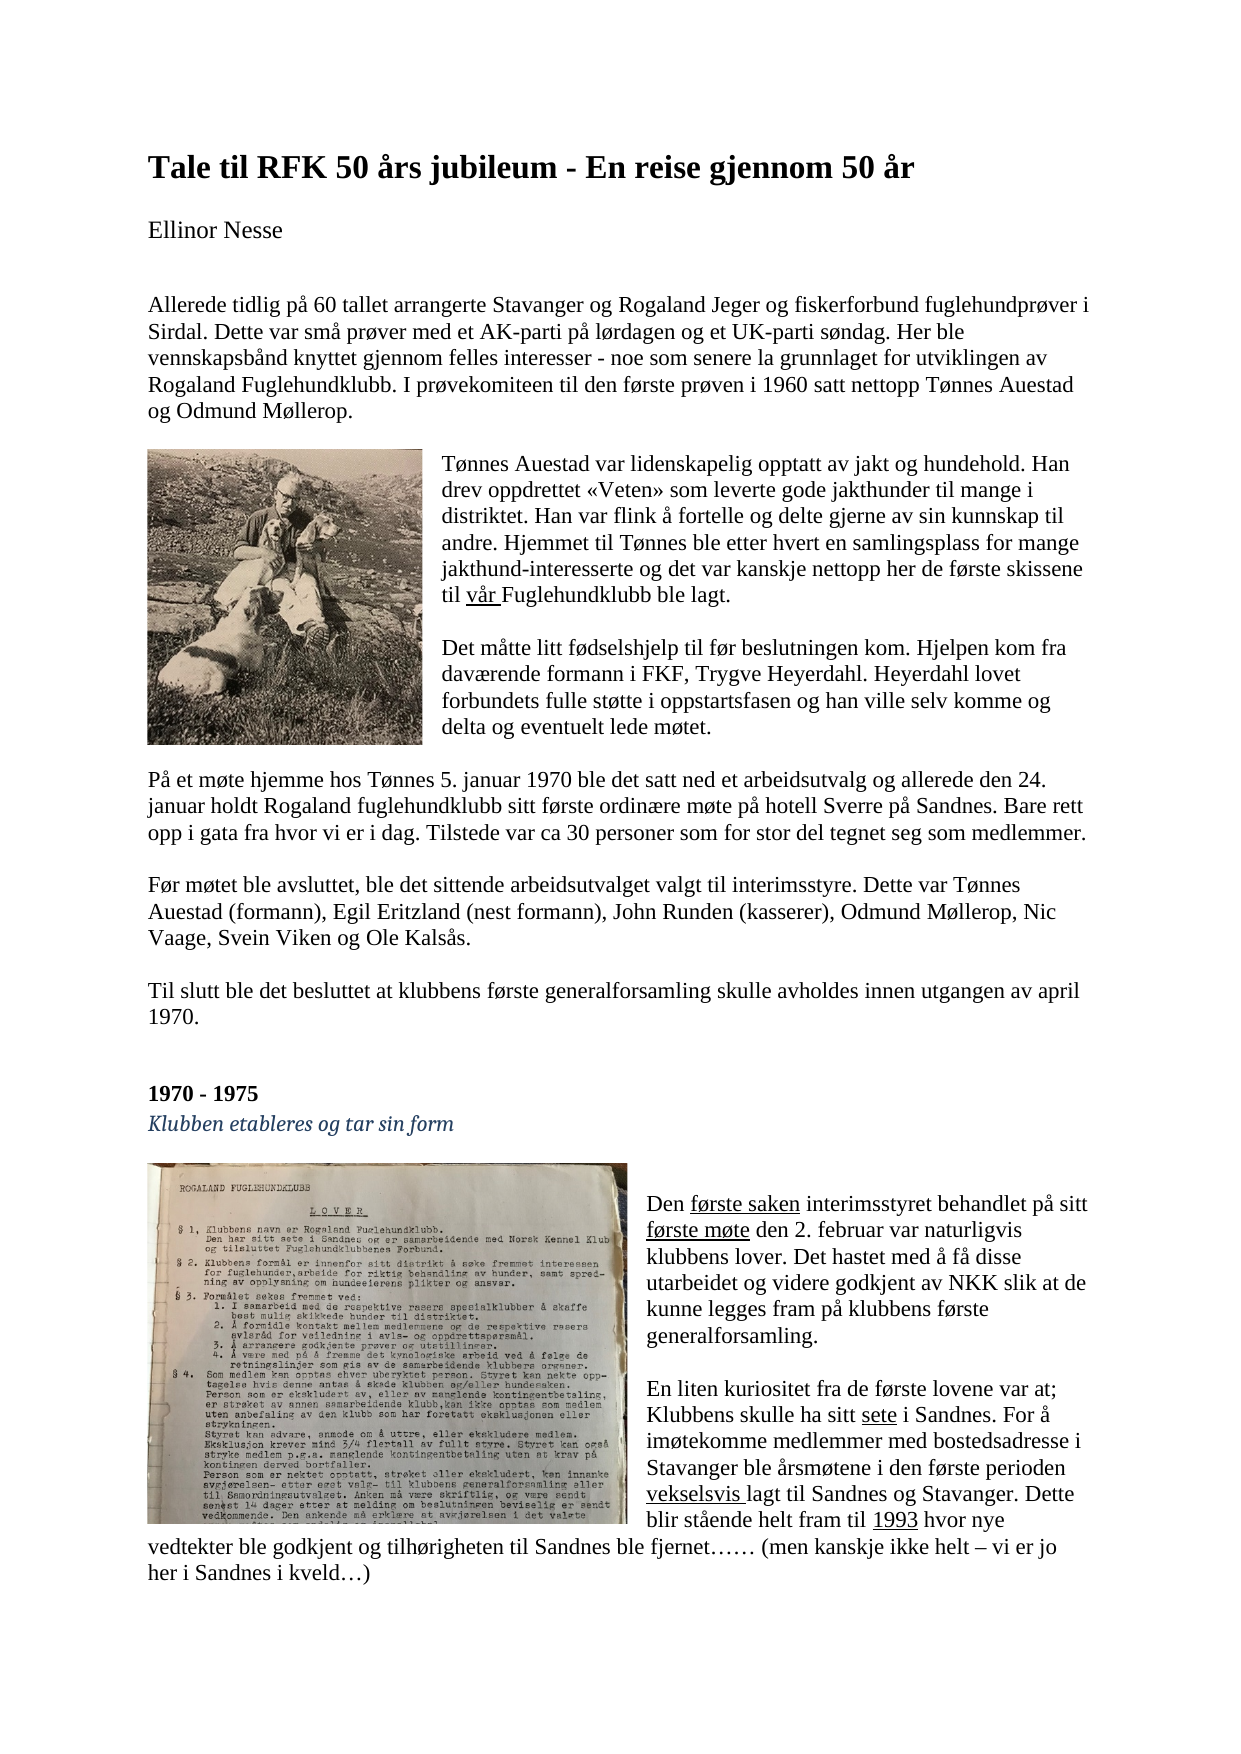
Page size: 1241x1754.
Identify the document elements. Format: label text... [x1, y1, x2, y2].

text En liten kuriositet fra de første lovene var at; Klubbens skulle ha sitt sete i Sandnes. For å imøtekomme medlemmer med bostedsadresse i Stavanger ble årsmøtene i den første perioden vekselsvis lagt til Sandnes og Stavanger. Dette blir stående helt fram til 1993 hvor nye vedtekter ble godkjent og tilhørigheten til Sandnes ble fjernet…… (men kanskje ikke helt – vi er jo her i Sandnes i kveld…) [148, 1374, 1093, 1585]
picture [147, 1163, 628, 1524]
text Til slutt ble det besluttet at klubbens første generalforsamling skulle avholdes innen utgangen av april 1970. [148, 977, 1093, 1029]
text Ellinor Nesse [148, 215, 1093, 243]
subtitle Klubben etableres og tar sin form [148, 1111, 1093, 1137]
picture [147, 449, 423, 745]
text Det måtte litt fødselshjelp til før beslutningen kom. Hjelpen kom fra daværende formann i FKF, Trygve Heyerdahl. Heyerdahl lovet forbundets fulle støtte i oppstartsfasen og han ville selv komme og delta og eventuelt lede møtet. [423, 634, 1093, 739]
text Tønnes Auestad var lidenskapelig opptatt av jakt og hundehold. Han drev oppdrettet «Veten» som leverte gode jakthunder til mange i distriktet. Han var flink å fortelle og delte gjerne av sin kunnskap til andre. Hjemmet til Tønnes ble etter hvert en samlingsplass for mange jakthund-interesserte og det var kanskje nettopp her de første skissene til vår Fuglehundklubb ble lagt. [423, 450, 1093, 608]
text Tale til RFK 50 års jubileum - En reise gjennom 50 år [148, 148, 1093, 186]
text Den første saken interimsstyret behandlet på sitt første møte den 2. februar var naturligvis klubbens lover. Det hastet med å få disse utarbeidet og videre godkjent av NKK slik at de kunne legges fram på klubbens første generalforsamling. [628, 1190, 1093, 1348]
text Allerede tidlig på 60 tallet arrangerte Stavanger og Rogaland Jeger og fiskerforbund fuglehundprøver i Sirdal. Dette var små prøver med et AK-parti på lørdagen og et UK-parti søndag. Her ble vennskapsbånd knyttet gjennom felles interesser - noe som senere la grunnlaget for utviklingen av Rogaland Fuglehundklubb. I prøvekomiteen til den første prøven i 1960 satt nettopp Tønnes Auestad og Odmund Møllerop. [148, 292, 1093, 423]
text På et møte hjemme hos Tønnes 5. januar 1970 ble det satt ned et arbeidsutvalg og allerede den 24. januar holdt Rogaland fuglehundklubb sitt første ordinære møte på hotell Sverre på Sandnes. Bare rett opp i gata fra hvor vi er i dag. Tilstede var ca 30 personer som for stor del tegnet seg som medlemmer. [148, 766, 1093, 845]
subtitle 1970 - 1975 [148, 1081, 1093, 1107]
text Før møtet ble avsluttet, ble det sittende arbeidsutvalget valgt til interimsstyre. Dette var Tønnes Auestad (formann), Egil Eritzland (nest formann), John Runden (kasserer), Odmund Møllerop, Nic Vaage, Svein Viken og Ole Kalsås. [148, 871, 1093, 950]
